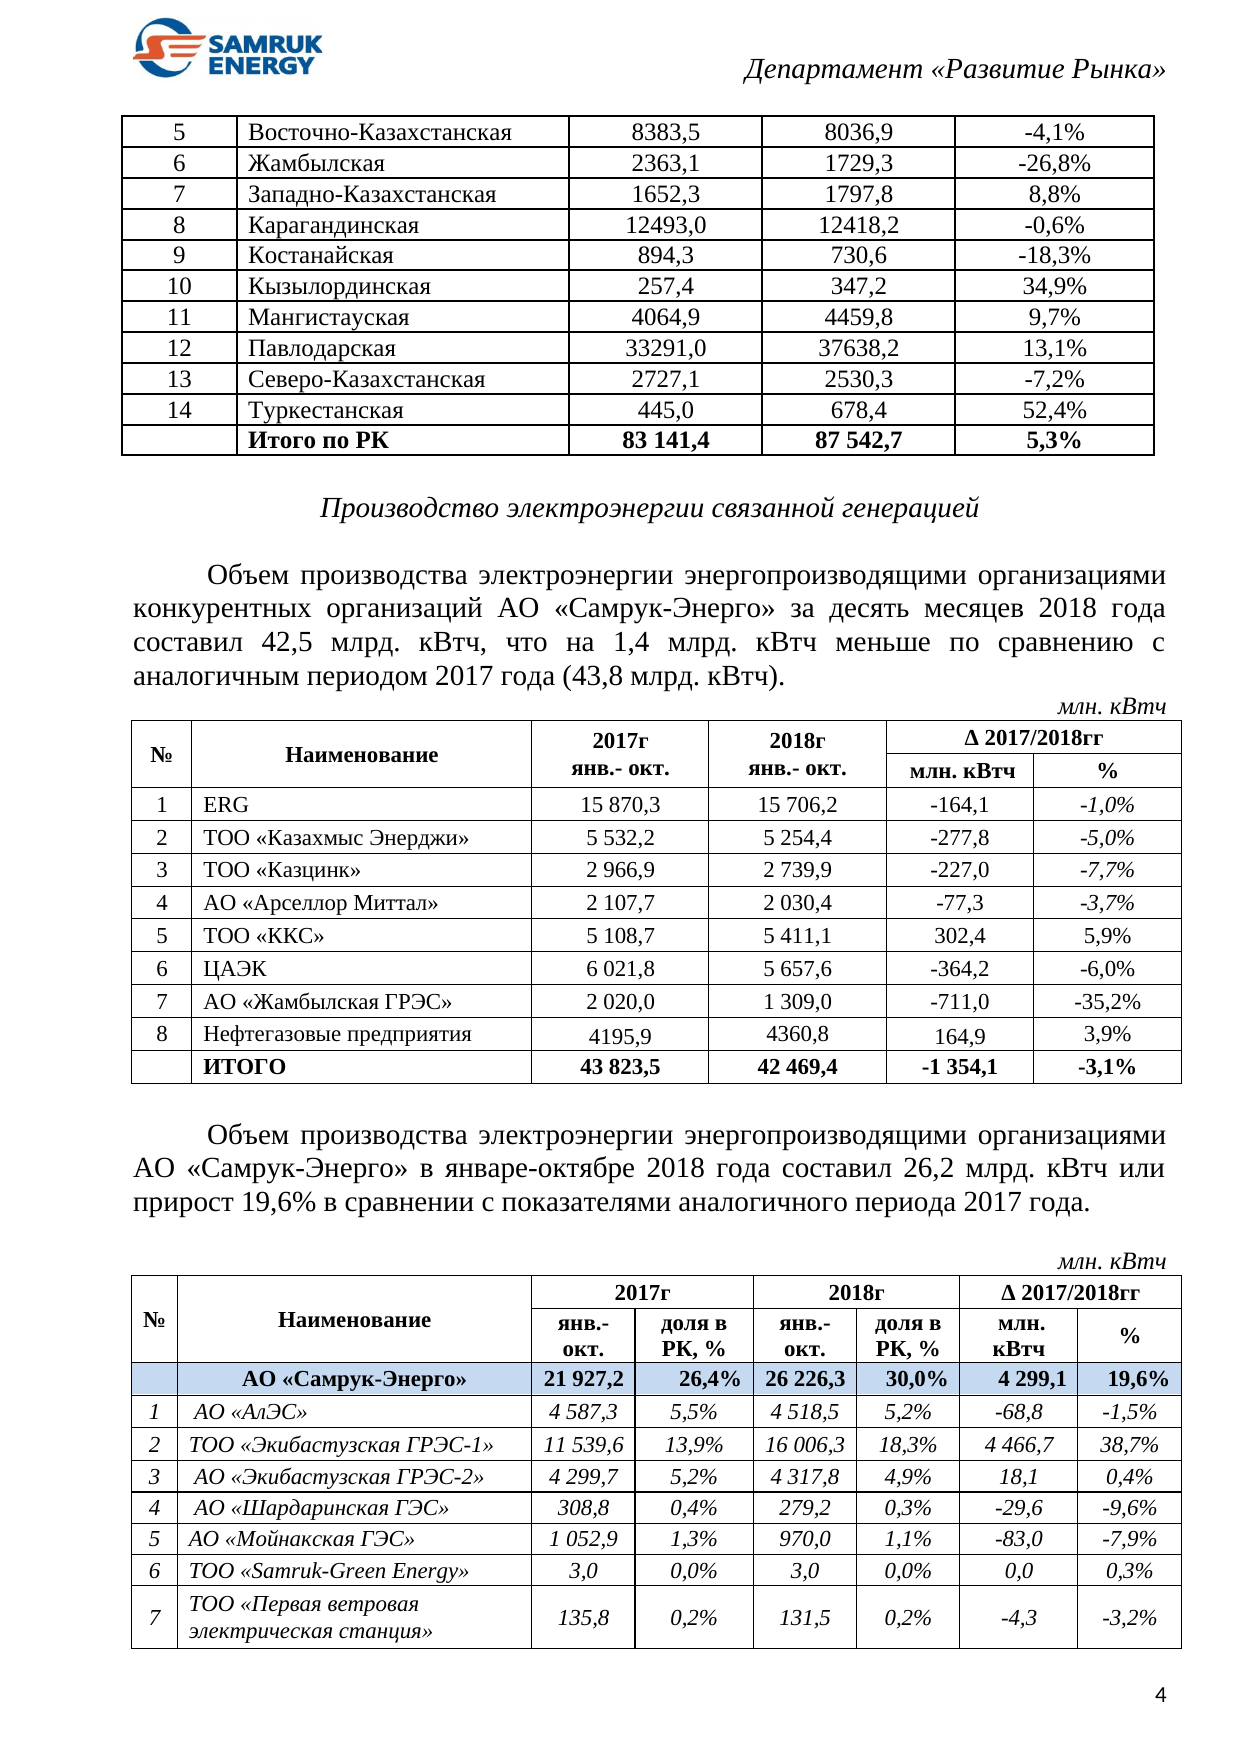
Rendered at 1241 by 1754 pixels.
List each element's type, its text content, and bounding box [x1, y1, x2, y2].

table_cell 15 870,3 [532, 788, 708, 820]
table_cell ТОО «Первая ветровая электрическая станция» [178, 1586, 531, 1648]
table_cell 2 [132, 821, 191, 853]
table_header Δ 2017/2018гг [960, 1276, 1181, 1308]
table_cell 1 309,0 [709, 985, 886, 1017]
table_cell -1,0% [1034, 788, 1181, 820]
table_cell -26,8% [956, 148, 1153, 177]
table_cell 730,6 [763, 241, 954, 269]
table_header № [132, 721, 191, 787]
table_cell доля в РК, % [636, 1309, 753, 1362]
table_cell 3 [132, 854, 191, 886]
table_cell -3,7% [1034, 887, 1181, 918]
table_cell -7,9% [1078, 1524, 1181, 1554]
table_cell 1 [132, 1396, 177, 1427]
table_cell 5 [123, 117, 236, 146]
table_cell 2 739,9 [709, 854, 886, 886]
table_cell 970,0 [754, 1524, 856, 1554]
table_cell 5 [132, 919, 191, 951]
table_cell 3,9% [1034, 1018, 1181, 1049]
table_cell 19,6% [1078, 1363, 1181, 1394]
table_cell 33291,0 [570, 333, 761, 362]
table_cell 4360,8 [709, 1018, 886, 1049]
text млн. кВтч [133, 691, 1167, 720]
table_cell млн. кВтч [887, 754, 1033, 787]
table_cell млн. кВтч [960, 1309, 1077, 1362]
table_cell 13,9% [636, 1428, 753, 1460]
table_header Наименование [192, 721, 531, 787]
table_cell -6,0% [1034, 952, 1181, 984]
table_cell 279,2 [754, 1493, 856, 1523]
table_cell 0,0% [857, 1555, 959, 1585]
table_cell 4 299,7 [532, 1461, 634, 1491]
table_cell Кызылординская [238, 271, 568, 300]
table_cell 13,1% [956, 333, 1153, 362]
table_cell ЦАЭК [192, 952, 531, 984]
table_cell 34,9% [956, 271, 1153, 300]
table_cell [132, 1363, 177, 1394]
picture [132, 17, 323, 82]
table_cell 4 299,1 [960, 1363, 1077, 1394]
table_cell 4459,8 [763, 302, 954, 331]
table_cell -7,7% [1034, 854, 1181, 886]
table_cell ТОО «Samruk-Green Energy» [178, 1555, 531, 1585]
table_cell 445,0 [570, 395, 761, 423]
table_cell -68,8 [960, 1396, 1077, 1427]
table_cell 5,5% [636, 1396, 753, 1427]
table_cell 4 466,7 [960, 1428, 1077, 1460]
text Объем производства электроэнергии энергопроизводящими организациями АО «Самрук-Энерго» в январе-октябре 2018 года составил 26,2 млрд. кВтч или прирост 19,6% в сравнении с показателями аналогичного периода 2017 года. [133, 1117, 1167, 1218]
table_cell 5,2% [636, 1461, 753, 1491]
table_cell -9,6% [1078, 1493, 1181, 1523]
table_cell АО «Экибастузская ГРЭС-2» [178, 1461, 531, 1491]
table_cell 0,4% [1078, 1461, 1181, 1491]
table_cell янв.- окт. [754, 1309, 856, 1362]
table_cell 5 532,2 [532, 821, 708, 853]
table_cell 678,4 [763, 395, 954, 423]
table_cell 21 927,2 [532, 1363, 634, 1394]
table_cell Северо-Казахстанская [238, 364, 568, 393]
table_header Наименование [178, 1276, 531, 1362]
table_cell 4195,9 [532, 1018, 708, 1049]
table_cell -3,1% [1034, 1051, 1181, 1082]
table_cell -77,3 [887, 887, 1033, 918]
table_cell 11 [123, 302, 236, 331]
table_cell 10 [123, 271, 236, 300]
table_cell 87 542,7 [763, 426, 954, 454]
table_cell 1,3% [636, 1524, 753, 1554]
table_cell ИТОГО [192, 1051, 531, 1082]
table_cell 347,2 [763, 271, 954, 300]
table_cell 0,2% [857, 1586, 959, 1648]
table_cell ТОО «Экибастузская ГРЭС-1» [178, 1428, 531, 1460]
table_cell -35,2% [1034, 985, 1181, 1017]
table_cell 0,2% [636, 1586, 753, 1648]
table_cell 15 706,2 [709, 788, 886, 820]
table_cell 8036,9 [763, 117, 954, 146]
table_cell Нефтегазовые предприятия [192, 1018, 531, 1049]
table_cell Жамбылская [238, 148, 568, 177]
table_cell -0,6% [956, 210, 1153, 238]
table_cell 4 518,5 [754, 1396, 856, 1427]
table_cell Восточно-Казахстанская [238, 117, 568, 146]
table_cell 5 657,6 [709, 952, 886, 984]
table_cell 4 317,8 [754, 1461, 856, 1491]
subtitle Производство электроэнергии связанной генерацией [133, 490, 1167, 523]
table_cell 16 006,3 [754, 1428, 856, 1460]
table_cell -5,0% [1034, 821, 1181, 853]
text Объем производства электроэнергии энергопроизводящими организациями конкурентных организаций АО «Самрук-Энерго» за десять месяцев 2018 года составил 42,5 млрд. кВтч, что на 1,4 млрд. кВтч меньше по сравнению с аналогичным периодом 2017 года (43,8 млрд. кВтч). [133, 557, 1167, 691]
table_cell ТОО «Казцинк» [192, 854, 531, 886]
table_cell 42 469,4 [709, 1051, 886, 1082]
table_cell АО «Мойнакская ГЭС» [178, 1524, 531, 1554]
table_header 2017г [532, 1276, 753, 1308]
table_cell АО «Шардаринская ГЭС» [178, 1493, 531, 1523]
table_cell АО «Самрук-Энерго» [178, 1363, 531, 1394]
table_cell АО «Арселлор Миттал» [192, 887, 531, 918]
table_cell 11 539,6 [532, 1428, 634, 1460]
table_cell Карагандинская [238, 210, 568, 238]
table_cell 5,3% [956, 426, 1153, 454]
table_cell 2363,1 [570, 148, 761, 177]
table_cell 12418,2 [763, 210, 954, 238]
table_cell 26,4% [636, 1363, 753, 1394]
table_cell Павлодарская [238, 333, 568, 362]
table_cell -364,2 [887, 952, 1033, 984]
table_cell 0,3% [1078, 1555, 1181, 1585]
table_cell 8,8% [956, 179, 1153, 208]
table_cell 38,7% [1078, 1428, 1181, 1460]
table_cell 257,4 [570, 271, 761, 300]
table_cell 3,0 [532, 1555, 634, 1585]
table_cell 0,0% [636, 1555, 753, 1585]
table_cell 43 823,5 [532, 1051, 708, 1082]
table_cell 18,1 [960, 1461, 1077, 1491]
table_cell -83,0 [960, 1524, 1077, 1554]
table_cell 8 [132, 1018, 191, 1049]
table_cell 9 [123, 241, 236, 269]
table_cell 9,7% [956, 302, 1153, 331]
table_header 2018г янв.- окт. [709, 721, 886, 787]
table_cell 1 [132, 788, 191, 820]
table_cell 0,3% [857, 1493, 959, 1523]
table_cell 5 411,1 [709, 919, 886, 951]
table_cell Туркестанская [238, 395, 568, 423]
table_cell 4064,9 [570, 302, 761, 331]
table_cell [123, 426, 236, 454]
table_cell 18,3% [857, 1428, 959, 1460]
table_cell 5,9% [1034, 919, 1181, 951]
table_cell 1797,8 [763, 179, 954, 208]
table_cell 308,8 [532, 1493, 634, 1523]
table_cell 4 [132, 1493, 177, 1523]
table_cell Западно-Казахстанская [238, 179, 568, 208]
table_cell 1652,3 [570, 179, 761, 208]
table_cell 5 254,4 [709, 821, 886, 853]
table_cell 6 [132, 952, 191, 984]
table_cell -164,1 [887, 788, 1033, 820]
table_cell -3,2% [1078, 1586, 1181, 1648]
table_cell 7 [123, 179, 236, 208]
table_cell 5 [132, 1524, 177, 1554]
table_cell % [1078, 1309, 1181, 1362]
table_cell 30,0% [857, 1363, 959, 1394]
table_cell 2 [132, 1428, 177, 1460]
table_header Δ 2017/2018гг [887, 721, 1181, 753]
table_header 2017г янв.- окт. [532, 721, 708, 787]
table_cell -277,8 [887, 821, 1033, 853]
table_cell -29,6 [960, 1493, 1077, 1523]
table_cell 52,4% [956, 395, 1153, 423]
table_header № [132, 1276, 177, 1362]
table_cell 14 [123, 395, 236, 423]
table_cell Мангистауская [238, 302, 568, 331]
table_cell -1,5% [1078, 1396, 1181, 1427]
table_cell 8 [123, 210, 236, 238]
table_cell 37638,2 [763, 333, 954, 362]
table_cell янв.- окт. [532, 1309, 634, 1362]
table_cell 2 030,4 [709, 887, 886, 918]
table_cell Итого по РК [238, 426, 568, 454]
table_cell 2 107,7 [532, 887, 708, 918]
table_cell 135,8 [532, 1586, 634, 1648]
table_cell ERG [192, 788, 531, 820]
table_cell 2727,1 [570, 364, 761, 393]
table_cell 3 [132, 1461, 177, 1491]
table_cell [132, 1051, 191, 1082]
table_cell ТОО «ККС» [192, 919, 531, 951]
list млн. кВтч [208, 1246, 1167, 1275]
table_cell доля в РК, % [857, 1309, 959, 1362]
table_cell 5 108,7 [532, 919, 708, 951]
table_cell 1729,3 [763, 148, 954, 177]
table_cell % [1034, 754, 1181, 787]
table_cell 4 587,3 [532, 1396, 634, 1427]
table_cell 1 052,9 [532, 1524, 634, 1554]
table_cell 12 [123, 333, 236, 362]
table_cell 7 [132, 1586, 177, 1648]
table_cell 894,3 [570, 241, 761, 269]
table_cell 131,5 [754, 1586, 856, 1648]
table_cell 2 966,9 [532, 854, 708, 886]
table_cell 6 [123, 148, 236, 177]
table_cell -4,3 [960, 1586, 1077, 1648]
table_header 2018г [754, 1276, 959, 1308]
table_cell 2530,3 [763, 364, 954, 393]
table_cell 83 141,4 [570, 426, 761, 454]
table_cell 6 [132, 1555, 177, 1585]
table_cell -18,3% [956, 241, 1153, 269]
table_cell 13 [123, 364, 236, 393]
table_cell 1,1% [857, 1524, 959, 1554]
table_cell -4,1% [956, 117, 1153, 146]
table_cell 26 226,3 [754, 1363, 856, 1394]
table_cell 3,0 [754, 1555, 856, 1585]
table_cell -1 354,1 [887, 1051, 1033, 1082]
table_cell 2 020,0 [532, 985, 708, 1017]
table_cell -711,0 [887, 985, 1033, 1017]
table_cell АО «Жамбылская ГРЭС» [192, 985, 531, 1017]
table_cell -7,2% [956, 364, 1153, 393]
table_cell 7 [132, 985, 191, 1017]
table_cell 0,0 [960, 1555, 1077, 1585]
table_cell 164,9 [887, 1018, 1033, 1049]
table_cell АО «АлЭС» [178, 1396, 531, 1427]
table_cell 0,4% [636, 1493, 753, 1523]
table_cell 8383,5 [570, 117, 761, 146]
table_cell 4 [132, 887, 191, 918]
table_cell 6 021,8 [532, 952, 708, 984]
table_cell 302,4 [887, 919, 1033, 951]
table_cell -227,0 [887, 854, 1033, 886]
table_cell 4,9% [857, 1461, 959, 1491]
table_cell 12493,0 [570, 210, 761, 238]
table_cell 5,2% [857, 1396, 959, 1427]
table_cell ТОО «Казахмыс Энерджи» [192, 821, 531, 853]
table_cell Костанайская [238, 241, 568, 269]
